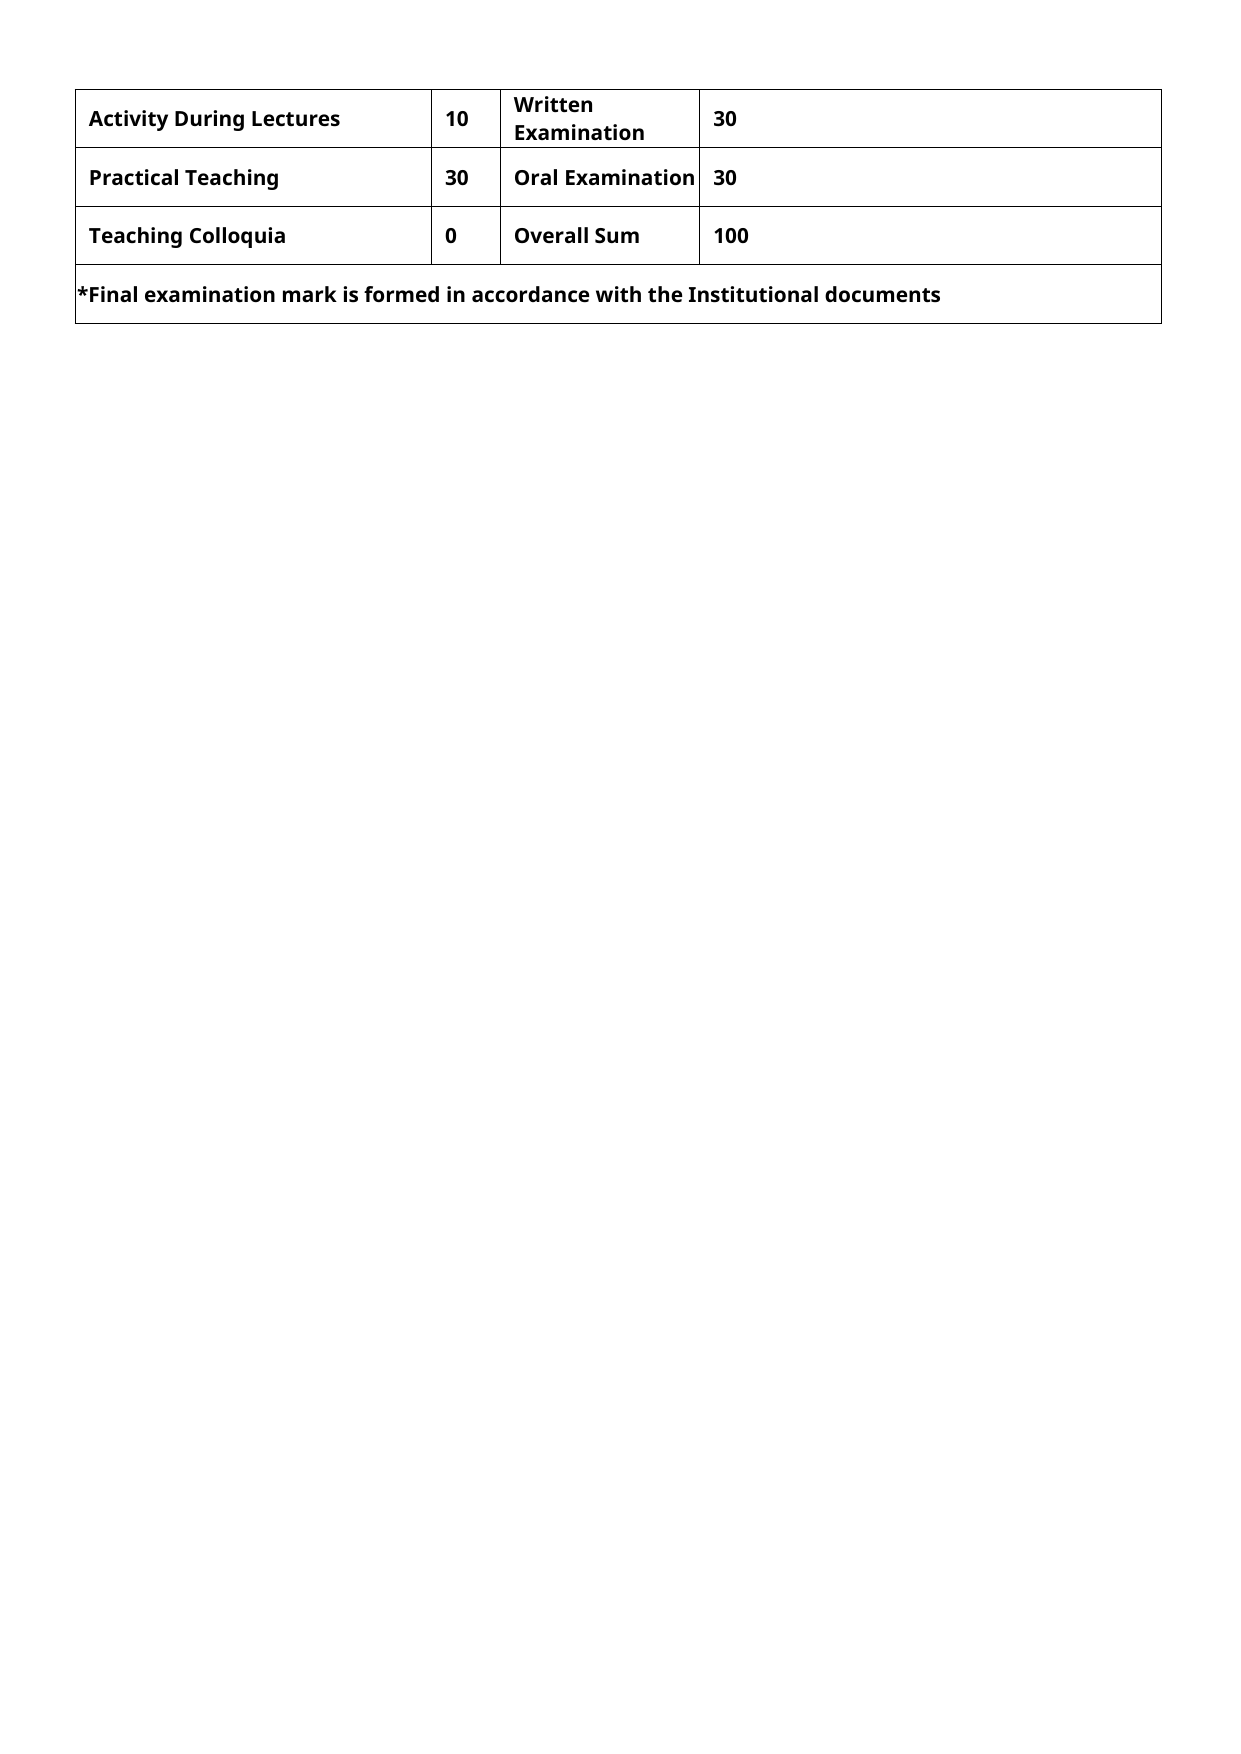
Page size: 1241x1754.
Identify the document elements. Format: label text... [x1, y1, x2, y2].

table_cell 10 [432, 90, 500, 147]
table_cell Activity During Lectures [76, 90, 431, 147]
table_cell 30 [432, 148, 500, 206]
table_cell *Final examination mark is formed in accordance with the Institutional documents [76, 265, 1161, 323]
table_cell Teaching Colloquia [76, 207, 431, 264]
table_cell Written Examination [501, 90, 699, 147]
table_cell Overall Sum [501, 207, 699, 264]
table_cell 0 [432, 207, 500, 264]
table_cell 30 [700, 90, 1161, 147]
table_cell Practical Teaching [76, 148, 431, 206]
table_cell 30 [700, 148, 1161, 206]
table_cell 100 [700, 207, 1161, 264]
table_cell Oral Examination [501, 148, 699, 206]
